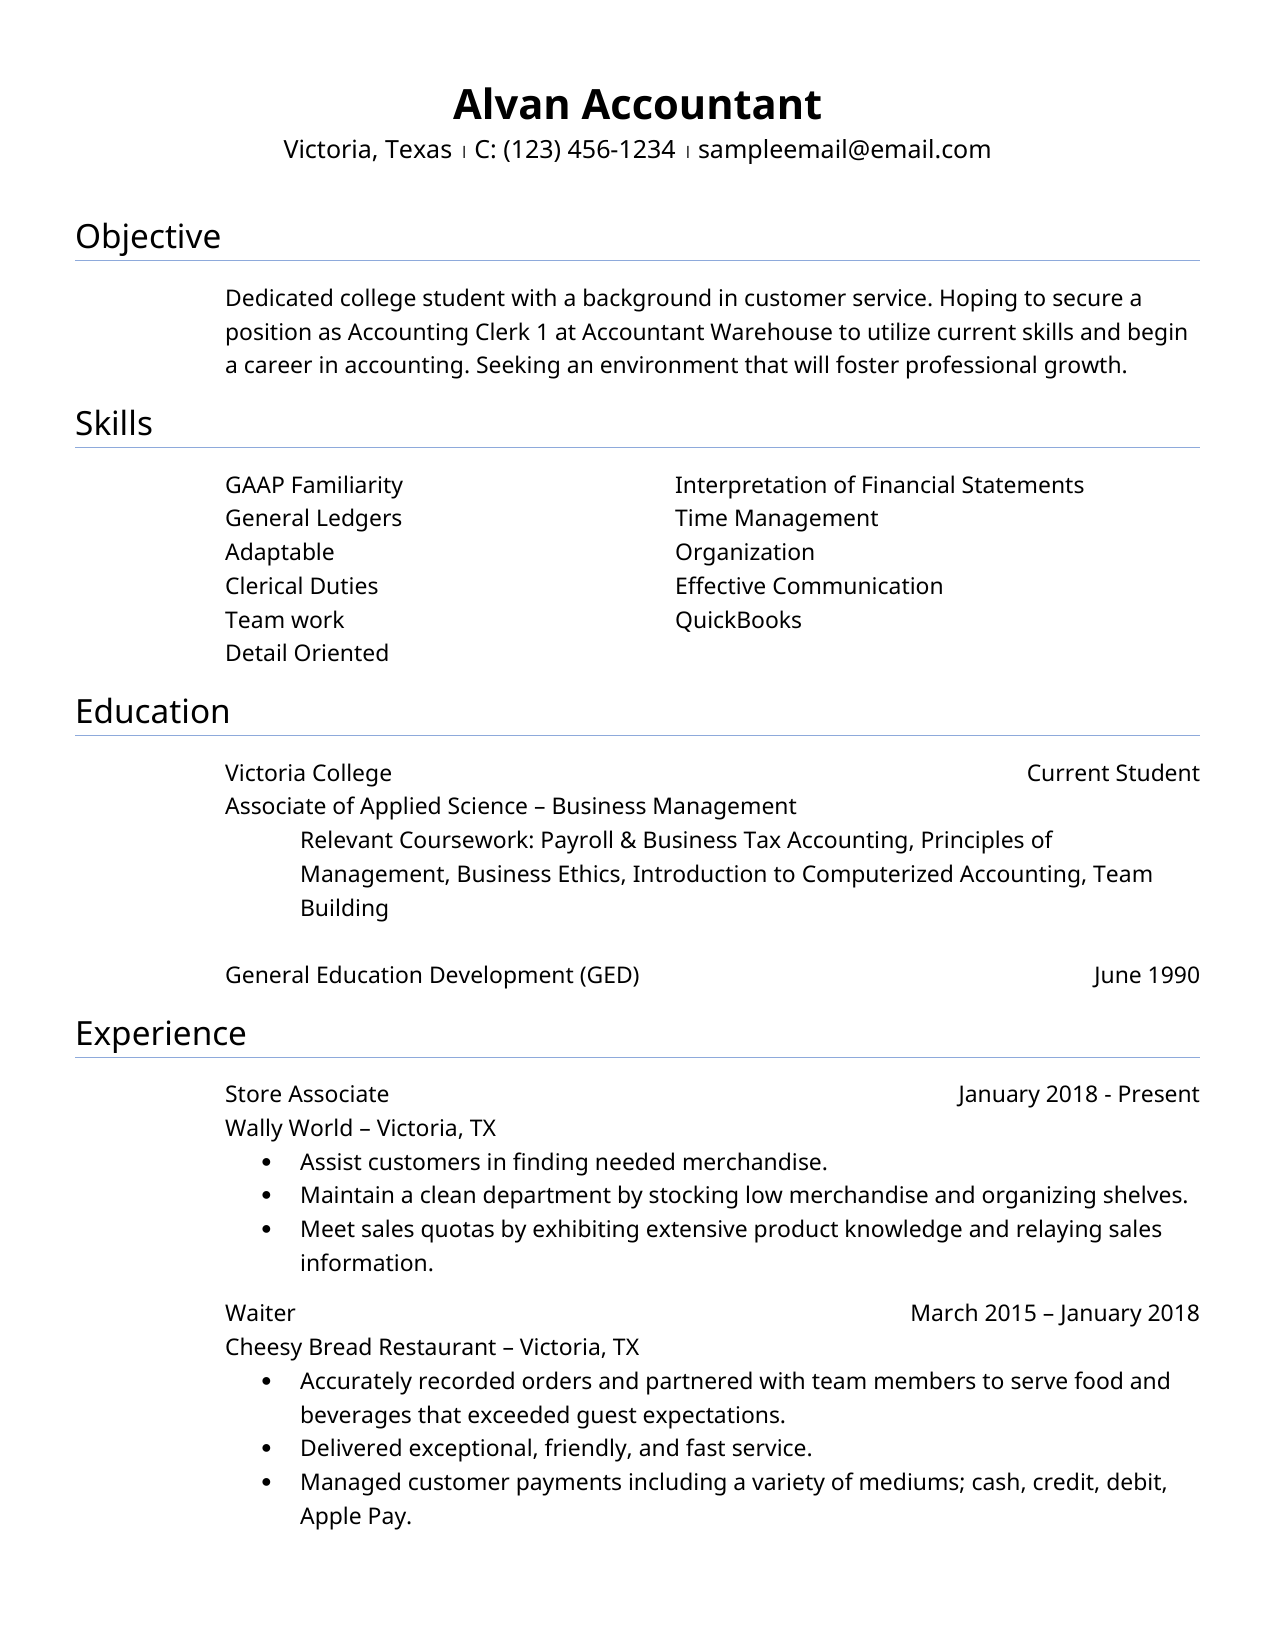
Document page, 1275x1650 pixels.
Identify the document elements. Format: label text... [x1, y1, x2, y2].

text Store Associate January 2018 - Present [225, 1078, 1200, 1109]
list Assist customers in finding needed merchandise. [262, 1146, 1200, 1177]
list Delivered exceptional, friendly, and fast service. [262, 1432, 1200, 1464]
text Waiter March 2015 – January 2018 [225, 1297, 1200, 1329]
text General Ledgers Time Management [225, 502, 1200, 534]
list Meet sales quotas by exhibiting extensive product knowledge and relaying sales information. [262, 1213, 1200, 1278]
text Dedicated college student with a background in customer service. Hoping to secure a position as Accounting Clerk 1 at Accountant Warehouse to utilize current skills and begin a career in accounting. Seeking an environment that will foster professional growth. [225, 282, 1200, 381]
text Clerical Duties Effective Communication [225, 570, 1200, 601]
text Objective [75, 213, 1200, 260]
text Adaptable Organization [225, 536, 1200, 567]
text Associate of Applied Science – Business Management [225, 790, 1200, 822]
text Relevant Coursework: Payroll & Business Tax Accounting, Principles of Management, Business Ethics, Introduction to Computerized Accounting, Team Building [300, 824, 1200, 923]
text Detail Oriented [225, 637, 1200, 669]
text Victoria College Current Student [225, 757, 1200, 788]
text Team work QuickBooks [225, 604, 1200, 635]
text Wally World – Victoria, TX [225, 1112, 1200, 1143]
text General Education Development (GED) June 1990 [225, 959, 1200, 990]
text Cheesy Bread Restaurant – Victoria, TX [225, 1331, 1200, 1362]
text Skills [75, 400, 1200, 447]
list Maintain a clean department by stocking low merchandise and organizing shelves. [262, 1179, 1200, 1211]
list Managed customer payments including a variety of mediums; cash, credit, debit, Apple Pay. [262, 1466, 1200, 1531]
text Experience [75, 1009, 1200, 1057]
list Accurately recorded orders and partnered with team members to serve food and beverages that exceeded guest expectations. [262, 1365, 1200, 1430]
text GAAP Familiarity Interpretation of Financial Statements [225, 469, 1200, 500]
text Education [75, 688, 1200, 735]
